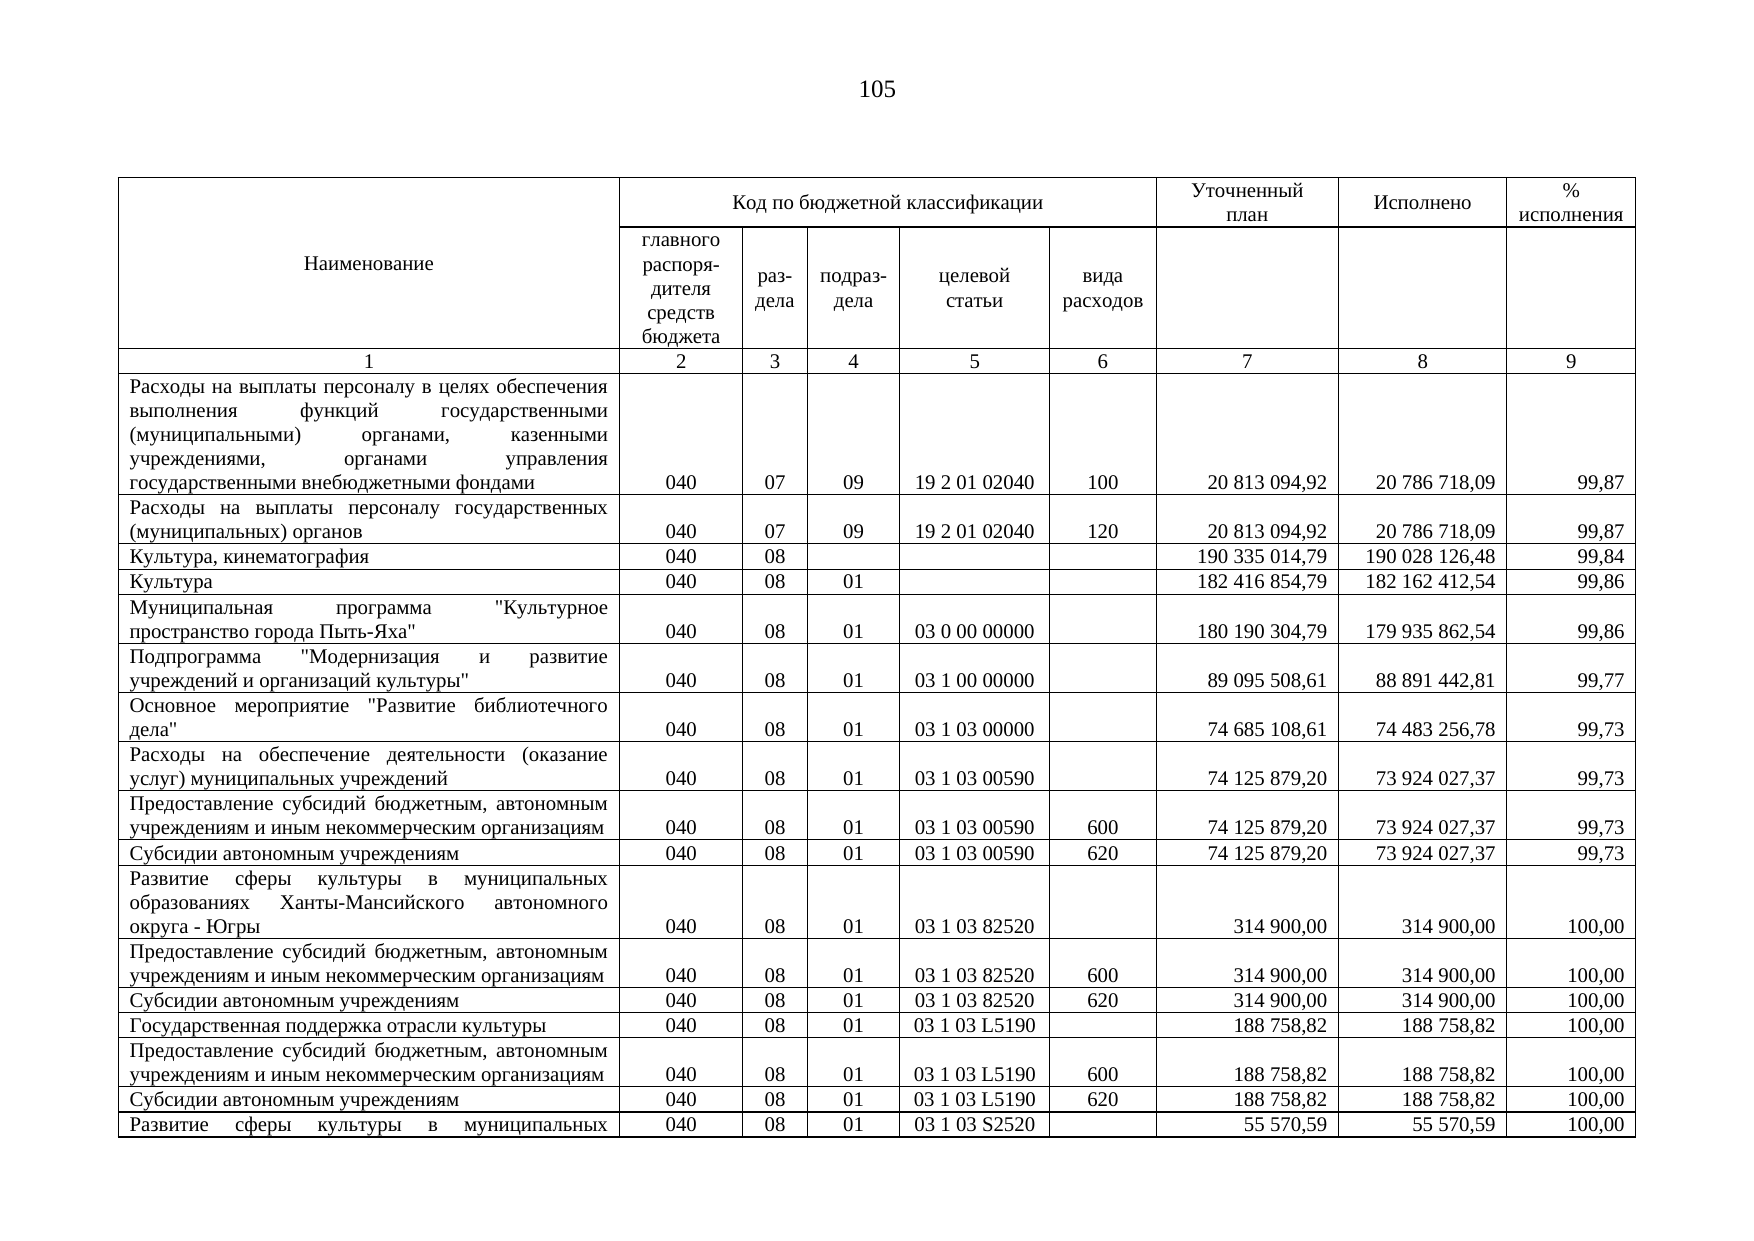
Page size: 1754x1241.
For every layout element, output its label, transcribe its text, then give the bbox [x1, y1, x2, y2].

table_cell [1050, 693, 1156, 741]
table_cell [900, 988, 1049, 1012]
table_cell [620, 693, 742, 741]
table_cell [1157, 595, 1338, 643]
table_cell 8 [1339, 349, 1506, 373]
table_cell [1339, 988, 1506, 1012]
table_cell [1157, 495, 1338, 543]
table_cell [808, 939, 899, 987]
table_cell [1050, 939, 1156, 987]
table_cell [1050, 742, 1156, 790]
table_cell 3 [743, 349, 807, 373]
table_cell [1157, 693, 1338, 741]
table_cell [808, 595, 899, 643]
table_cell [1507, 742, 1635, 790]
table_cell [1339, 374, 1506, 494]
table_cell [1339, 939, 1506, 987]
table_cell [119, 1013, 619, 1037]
table_header Уточненный план [1157, 178, 1338, 226]
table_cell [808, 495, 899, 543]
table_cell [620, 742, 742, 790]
table_cell 5 [900, 349, 1049, 373]
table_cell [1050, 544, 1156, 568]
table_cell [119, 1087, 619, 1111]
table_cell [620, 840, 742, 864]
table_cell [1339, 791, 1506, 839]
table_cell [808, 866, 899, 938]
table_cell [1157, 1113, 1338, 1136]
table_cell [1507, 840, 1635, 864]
table_cell [1339, 228, 1506, 348]
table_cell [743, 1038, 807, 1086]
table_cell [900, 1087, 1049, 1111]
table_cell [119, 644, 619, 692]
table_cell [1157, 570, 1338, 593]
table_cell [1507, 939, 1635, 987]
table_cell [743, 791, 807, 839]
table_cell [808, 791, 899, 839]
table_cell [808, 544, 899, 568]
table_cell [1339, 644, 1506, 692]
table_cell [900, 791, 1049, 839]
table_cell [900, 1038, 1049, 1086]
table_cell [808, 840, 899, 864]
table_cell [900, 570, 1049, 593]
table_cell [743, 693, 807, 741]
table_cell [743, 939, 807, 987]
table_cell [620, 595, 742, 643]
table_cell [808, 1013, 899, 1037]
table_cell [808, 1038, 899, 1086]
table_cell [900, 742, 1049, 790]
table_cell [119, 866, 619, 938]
table_header Наименование [119, 178, 619, 348]
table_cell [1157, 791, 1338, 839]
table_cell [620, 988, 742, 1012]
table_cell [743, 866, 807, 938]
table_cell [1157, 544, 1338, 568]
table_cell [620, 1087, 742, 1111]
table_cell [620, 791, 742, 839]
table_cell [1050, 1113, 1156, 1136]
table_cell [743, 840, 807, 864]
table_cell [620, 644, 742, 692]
table_cell вида расходов [1050, 228, 1156, 348]
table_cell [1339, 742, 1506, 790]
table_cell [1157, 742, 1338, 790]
table_cell раз-дела [743, 228, 807, 348]
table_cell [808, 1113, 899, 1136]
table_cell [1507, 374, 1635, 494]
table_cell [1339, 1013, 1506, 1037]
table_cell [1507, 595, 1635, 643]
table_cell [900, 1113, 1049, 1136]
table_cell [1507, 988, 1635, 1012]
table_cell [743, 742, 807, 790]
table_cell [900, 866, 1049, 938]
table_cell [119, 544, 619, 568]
table_cell 7 [1157, 349, 1338, 373]
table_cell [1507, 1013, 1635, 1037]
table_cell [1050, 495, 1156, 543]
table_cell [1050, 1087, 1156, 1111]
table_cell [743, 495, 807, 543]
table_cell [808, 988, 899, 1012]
table_cell 9 [1507, 349, 1635, 373]
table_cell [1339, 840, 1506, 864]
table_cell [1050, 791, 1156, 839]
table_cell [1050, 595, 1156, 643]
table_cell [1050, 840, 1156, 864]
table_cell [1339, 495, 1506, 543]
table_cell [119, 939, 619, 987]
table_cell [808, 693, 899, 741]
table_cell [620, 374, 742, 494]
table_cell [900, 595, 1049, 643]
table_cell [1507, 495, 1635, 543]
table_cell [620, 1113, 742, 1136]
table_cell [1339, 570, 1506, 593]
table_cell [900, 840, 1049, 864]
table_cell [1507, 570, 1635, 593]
table_header Исполнено [1339, 178, 1506, 226]
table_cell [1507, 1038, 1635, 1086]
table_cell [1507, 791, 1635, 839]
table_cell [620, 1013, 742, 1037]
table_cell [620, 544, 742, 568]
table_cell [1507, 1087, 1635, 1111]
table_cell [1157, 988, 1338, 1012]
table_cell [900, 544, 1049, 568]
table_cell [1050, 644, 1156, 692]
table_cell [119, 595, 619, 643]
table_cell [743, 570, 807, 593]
table_cell главного распоря-дителя средств бюджета [620, 228, 742, 348]
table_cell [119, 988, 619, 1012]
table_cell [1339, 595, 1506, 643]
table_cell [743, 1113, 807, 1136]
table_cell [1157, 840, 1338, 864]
table_cell 6 [1050, 349, 1156, 373]
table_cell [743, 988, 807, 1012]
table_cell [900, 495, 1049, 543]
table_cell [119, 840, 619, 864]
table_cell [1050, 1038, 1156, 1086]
table_cell целевой статьи [900, 228, 1049, 348]
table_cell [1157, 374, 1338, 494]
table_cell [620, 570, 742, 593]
table_cell подраз-дела [808, 228, 899, 348]
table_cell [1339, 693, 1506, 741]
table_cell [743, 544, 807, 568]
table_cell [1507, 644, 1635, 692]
table_cell [1157, 228, 1338, 348]
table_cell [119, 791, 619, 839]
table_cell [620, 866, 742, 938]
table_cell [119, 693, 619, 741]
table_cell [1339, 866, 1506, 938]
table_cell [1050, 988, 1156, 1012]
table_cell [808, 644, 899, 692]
table_cell [1507, 228, 1635, 348]
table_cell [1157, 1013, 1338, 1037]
table_header Код по бюджетной классификации [620, 178, 1156, 226]
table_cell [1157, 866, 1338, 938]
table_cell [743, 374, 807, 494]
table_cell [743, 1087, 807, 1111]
table_cell 2 [620, 349, 742, 373]
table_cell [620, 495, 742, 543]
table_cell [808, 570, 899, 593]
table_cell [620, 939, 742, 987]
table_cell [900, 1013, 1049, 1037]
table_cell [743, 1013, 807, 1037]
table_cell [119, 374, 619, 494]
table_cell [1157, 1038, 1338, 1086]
table_cell 4 [808, 349, 899, 373]
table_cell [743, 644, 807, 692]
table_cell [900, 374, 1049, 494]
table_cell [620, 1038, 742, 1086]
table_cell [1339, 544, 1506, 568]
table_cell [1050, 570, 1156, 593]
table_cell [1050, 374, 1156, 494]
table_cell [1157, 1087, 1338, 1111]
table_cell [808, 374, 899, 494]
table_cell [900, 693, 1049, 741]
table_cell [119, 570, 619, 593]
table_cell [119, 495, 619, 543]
table_cell 1 [119, 349, 619, 373]
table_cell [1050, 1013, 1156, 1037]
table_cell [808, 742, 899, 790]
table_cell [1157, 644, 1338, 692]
table_header % исполнения [1507, 178, 1635, 226]
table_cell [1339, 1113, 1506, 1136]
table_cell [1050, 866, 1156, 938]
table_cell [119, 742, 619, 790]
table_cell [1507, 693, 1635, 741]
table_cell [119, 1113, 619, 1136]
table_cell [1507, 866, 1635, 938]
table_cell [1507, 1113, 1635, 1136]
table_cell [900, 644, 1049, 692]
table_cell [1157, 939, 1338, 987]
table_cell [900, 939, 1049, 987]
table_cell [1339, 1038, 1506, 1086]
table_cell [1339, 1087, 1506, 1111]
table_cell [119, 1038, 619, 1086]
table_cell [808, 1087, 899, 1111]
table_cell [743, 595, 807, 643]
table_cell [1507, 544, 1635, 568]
